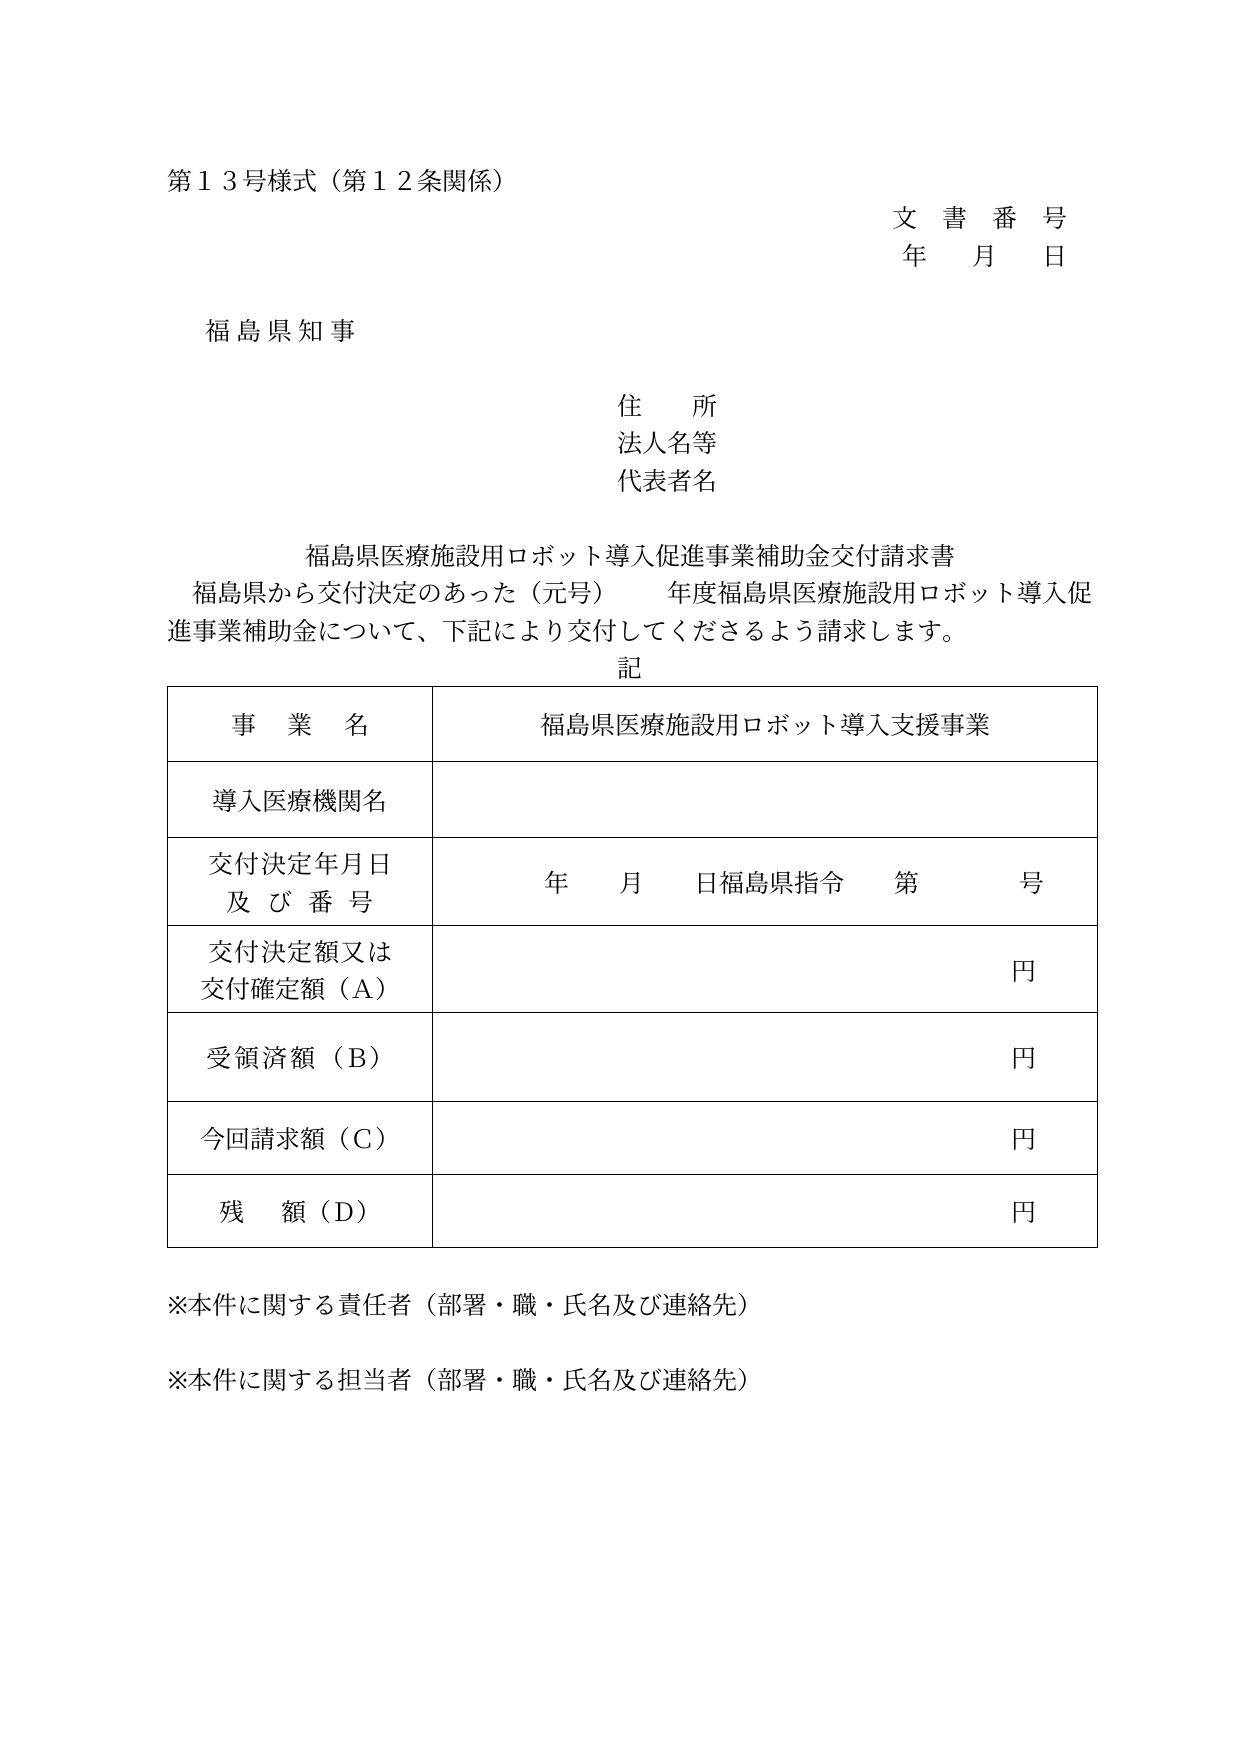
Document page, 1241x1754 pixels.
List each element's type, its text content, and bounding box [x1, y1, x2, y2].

table_cell 円 [433, 1013, 1097, 1101]
text 年 月 日 [167, 236, 1067, 273]
table_cell 残額（Ｄ） [168, 1175, 432, 1247]
text 法人名等 [167, 423, 1092, 461]
table_cell [433, 762, 1097, 837]
table_header 事業名 [168, 687, 432, 761]
text ※本件に関する責任者（部署・職・氏名及び連絡先） [167, 1285, 1092, 1323]
table_cell 今回請求額（Ｃ） [168, 1102, 432, 1174]
table_cell 円 [433, 926, 1097, 1012]
table_cell 導入医療機関名 [168, 762, 432, 837]
table_cell 年 月 日福島県指令 第 号 [433, 838, 1097, 925]
table_cell 交付決定年月日 及び番号 [168, 838, 432, 925]
table_cell 交付決定額又は 交付確定額（Ａ） [168, 926, 432, 1012]
text ※本件に関する担当者（部署・職・氏名及び連絡先） [167, 1360, 1092, 1398]
table_cell 円 [433, 1102, 1097, 1174]
text 第１３号様式（第１２条関係） [167, 161, 1067, 198]
text 住 所 [167, 386, 1092, 423]
subtitle 記 [167, 648, 1092, 686]
text 福島県知事 [167, 311, 1092, 348]
subtitle 福島県から交付決定のあった（元号） 年度福島県医療施設用ロボット導入促進事業補助金について、下記により交付してくださるよう請求します。 [167, 573, 1092, 648]
text 文書番号 [167, 198, 1067, 236]
text 福島県医療施設用ロボット導入促進事業補助金交付請求書 [167, 536, 1092, 573]
table_cell 円 [433, 1175, 1097, 1247]
table_header 福島県医療施設用ロボット導入支援事業 [433, 687, 1097, 761]
table_cell 受領済額（Ｂ） [168, 1013, 432, 1101]
text 代表者名 [167, 461, 1092, 498]
